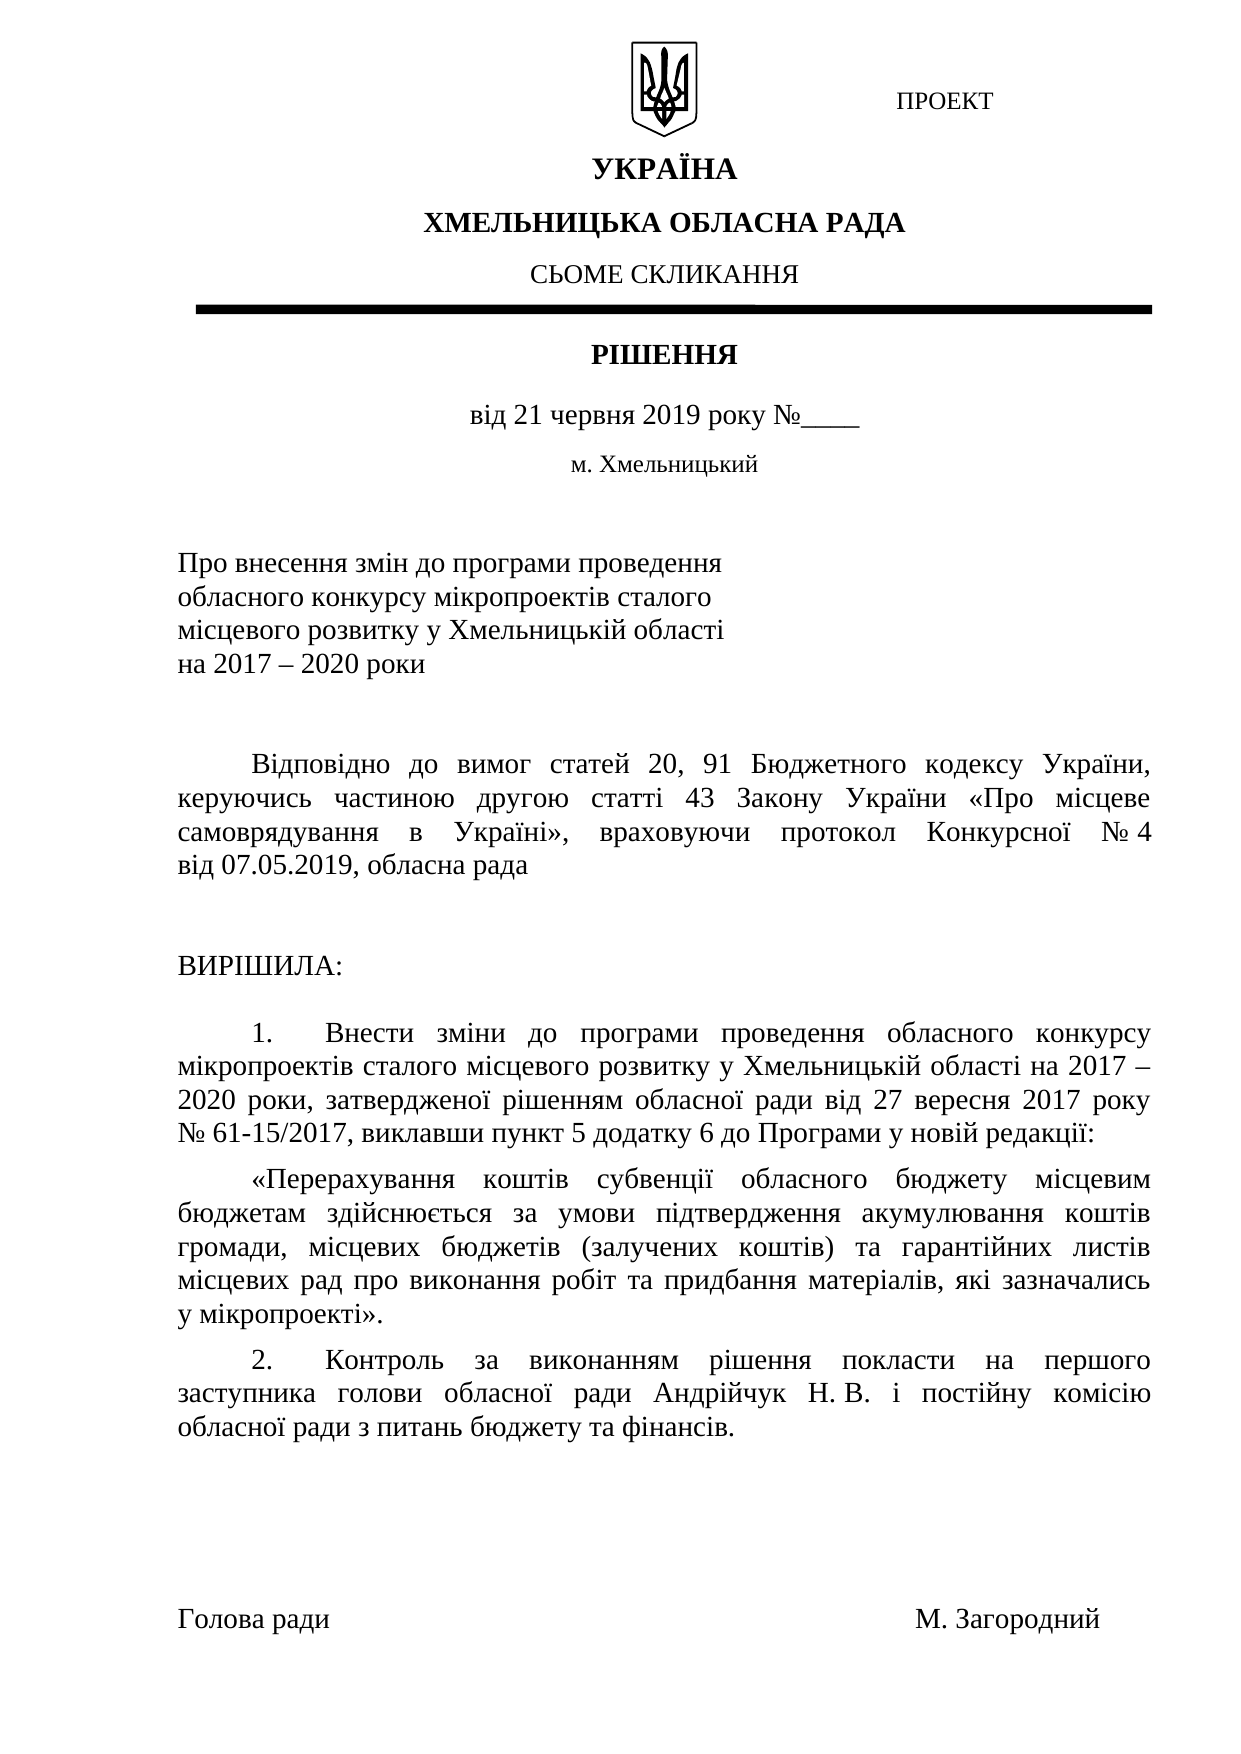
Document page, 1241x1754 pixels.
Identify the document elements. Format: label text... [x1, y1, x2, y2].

text Відповідно до вимог статей 20, 91 Бюджетного кодексу України, керуючись частиною другою статті 43 Закону України «Про місцеве самоврядування в Україні», враховуючи протокол Конкурсної № 4 від 07.05.2019, обласна рада [177, 747, 1152, 881]
text Голова ради М. Загородний [177, 1602, 1152, 1635]
text від 21 червня 2019 року №____ [177, 397, 1152, 430]
text СЬОМЕ СКЛИКАННЯ [177, 258, 1152, 289]
text «Перерахування коштів субвенції обласного бюджету місцевим бюджетам здійснюється за умови підтвердження акумулювання коштів громади, місцевих бюджетів (залучених коштів) та гарантійних листів місцевих рад про виконання робіт та придбання матеріалів, які зазначались у мікропроекті». [177, 1162, 1152, 1329]
text м. Хмельницький [177, 449, 1152, 478]
text обласного конкурсу мікропроектів сталого [177, 579, 1152, 612]
list Внести зміни до програми проведення обласного конкурсу мікропроектів сталого місцевого розвитку у Хмельницькій області на 2017 – 2020 роки, затвердженої рішенням обласної ради від 27 вересня 2017 року № 61-15/2017, виклавши пункт 5 додатку 6 до Програми у новій редакції: [177, 1015, 1152, 1149]
text Про внесення змін до програми проведення [177, 545, 1152, 579]
subtitle УКРАЇНА [177, 150, 1152, 186]
subtitle ХМЕЛЬНИЦЬКА ОБЛАСНА РАДА [177, 205, 1152, 239]
text ВИРІШИЛА: [177, 948, 1152, 981]
text місцевого розвитку у Хмельницькій області [177, 612, 1152, 646]
subtitle РІШЕННЯ [177, 337, 1152, 371]
text на 2017 – 2020 роки [177, 646, 1152, 679]
list Контроль за виконанням рішення покласти на першого заступника голови обласної ради Андрійчук Н. В. і постійну комісію обласної ради з питань бюджету та фінансів. [177, 1342, 1152, 1442]
